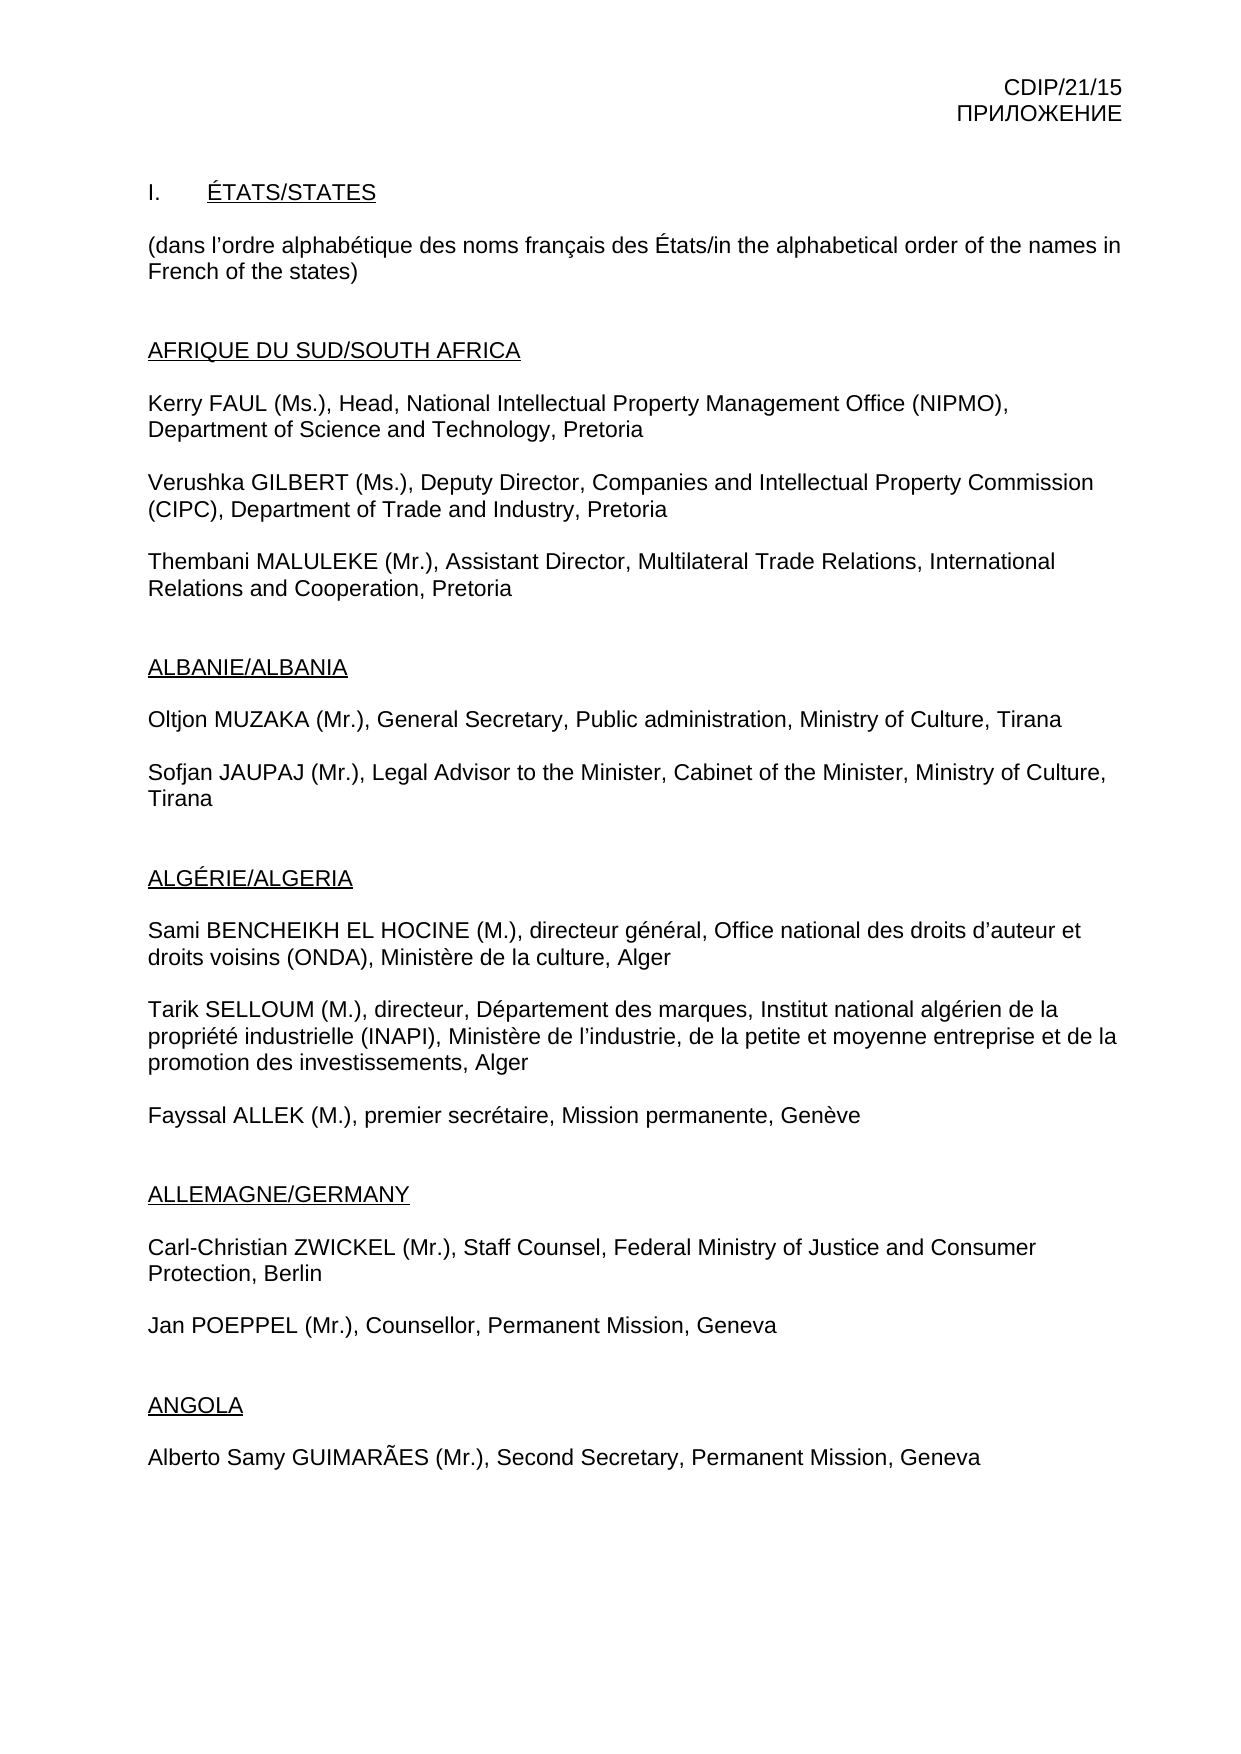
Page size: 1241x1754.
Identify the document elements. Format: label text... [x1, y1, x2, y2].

text (dans l’ordre alphabétique des noms français des États/in the alphabetical order of the names in French of the states) [148, 232, 1122, 285]
text ANGOLA [148, 1392, 1122, 1418]
text Kerry FAUL (Ms.), Head, National Intellectual Property Management Office (NIPMO), Department of Science and Technology, Pretoria [148, 390, 1122, 443]
text Oltjon MUZAKA (Mr.), General Secretary, Public administration, Ministry of Culture, Tirana [148, 706, 1122, 733]
text I. ÉTATS/STATES [148, 179, 1122, 206]
text ALBANIE/ALBANIA [148, 654, 1122, 680]
text Jan POEPPEL (Mr.), Counsellor, Permanent Mission, Geneva [148, 1312, 1122, 1339]
text Carl-Christian ZWICKEL (Mr.), Staff Counsel, Federal Ministry of Justice and Consumer Protection, Berlin [148, 1233, 1122, 1286]
text Alberto Samy GUIMARÃES (Mr.), Second Secretary, Permanent Mission, Geneva [148, 1444, 1122, 1471]
text AFRIQUE DU SUD/SOUTH AFRICA [148, 337, 1122, 364]
text Verushka GILBERT (Ms.), Deputy Director, Companies and Intellectual Property Commission (CIPC), Department of Trade and Industry, Pretoria [148, 469, 1122, 522]
text Fayssal ALLEK (M.), premier secrétaire, Mission permanente, Genève [148, 1102, 1122, 1128]
text Thembani MALULEKE (Mr.), Assistant Director, Multilateral Trade Relations, International Relations and Cooperation, Pretoria [148, 548, 1122, 601]
text Sami BENCHEIKH EL HOCINE (M.), directeur général, Office national des droits d’auteur et droits voisins (ONDA), Ministère de la culture, Alger [148, 917, 1122, 970]
text Tarik SELLOUM (M.), directeur, Département des marques, Institut national algérien de la propriété industrielle (INAPI), Ministère de l’industrie, de la petite et moyenne entreprise et de la promotion des investissements, Alger [148, 996, 1122, 1075]
text Sofjan JAUPAJ (Mr.), Legal Advisor to the Minister, Cabinet of the Minister, Ministry of Culture, Tirana [148, 759, 1122, 812]
text ALLEMAGNE/GERMANY [148, 1181, 1122, 1207]
text ALGÉRIE/ALGERIA [148, 864, 1122, 891]
